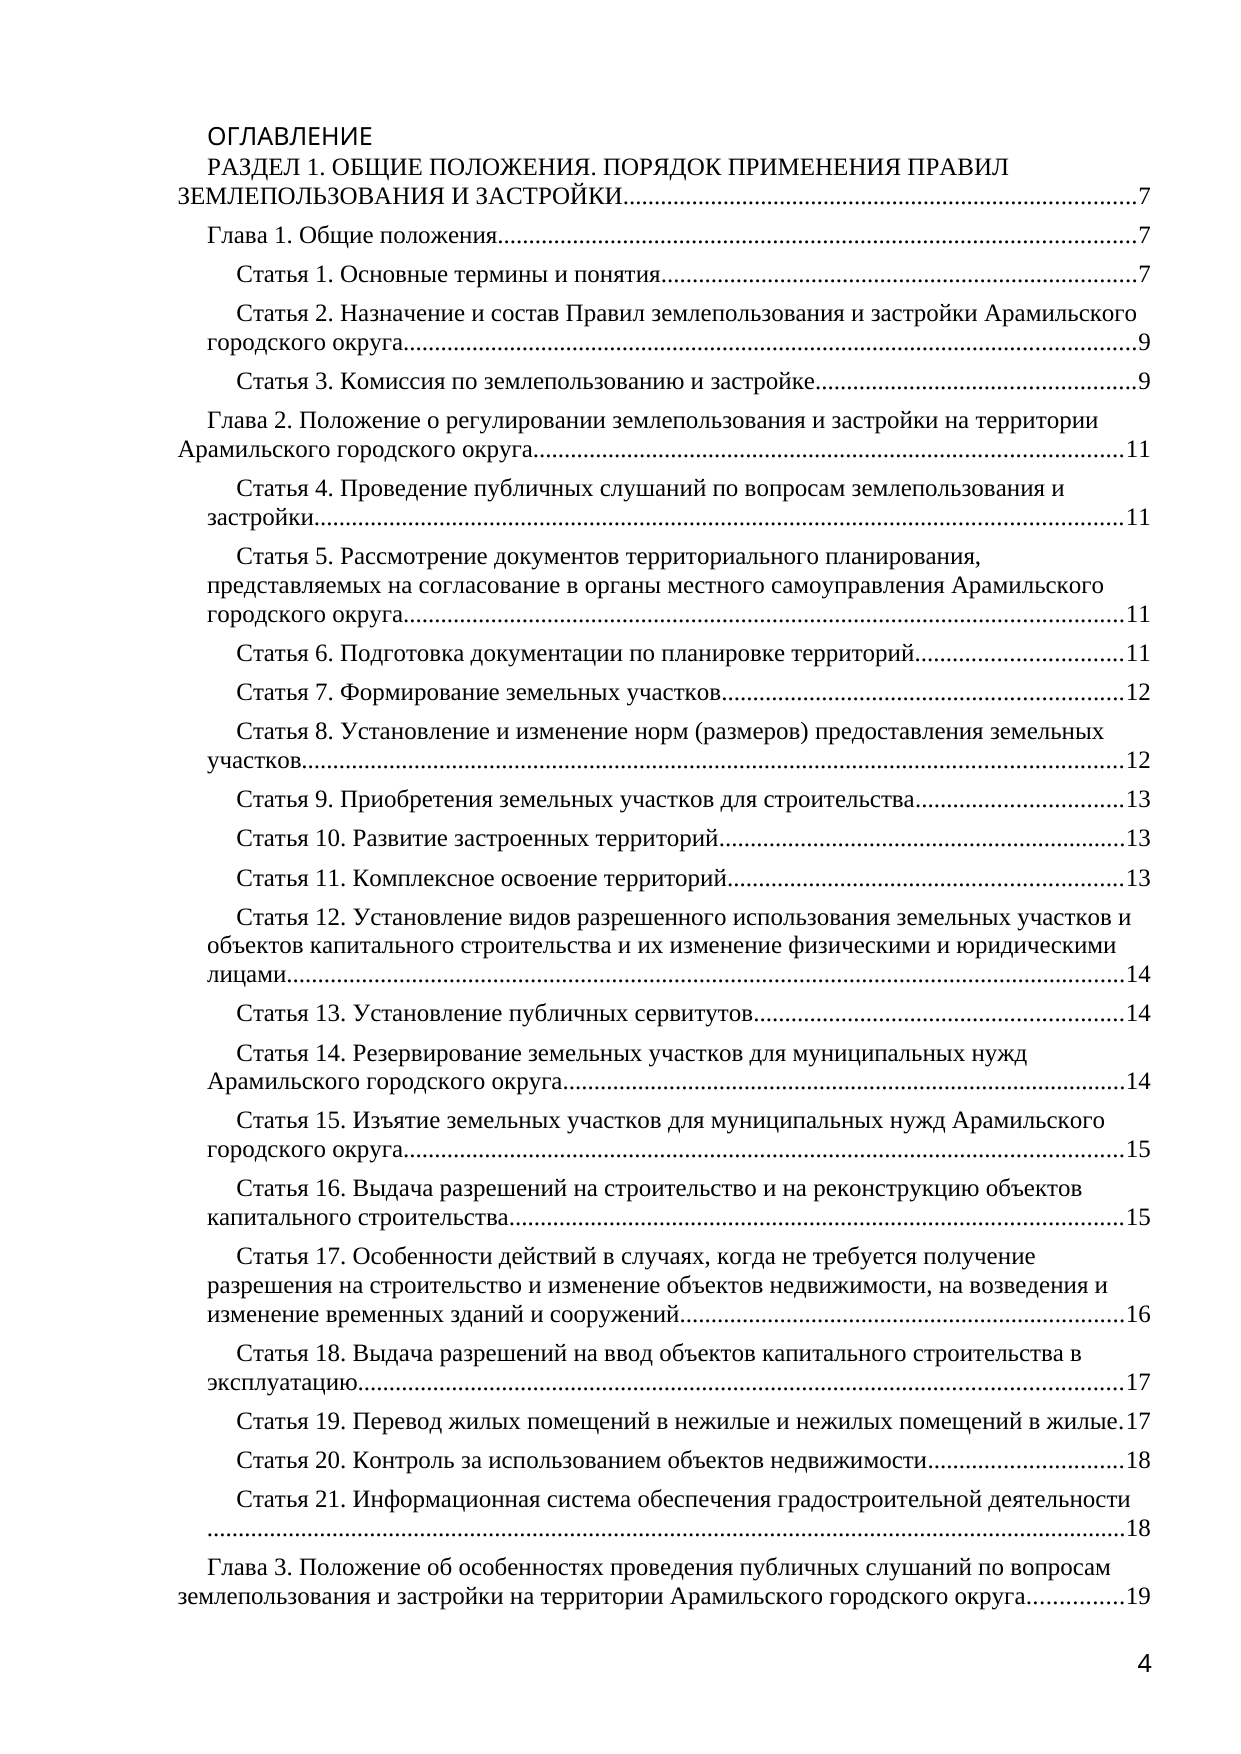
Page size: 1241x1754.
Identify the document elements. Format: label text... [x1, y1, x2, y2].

text Статья 19. Перевод жилых помещений в нежилые и нежилых помещений в жилые 17 [207, 1406, 1152, 1435]
text Статья 7. Формирование земельных участков 12 [207, 677, 1152, 706]
text Статья 3. Комиссия по землепользованию и застройке 9 [207, 366, 1152, 395]
text Статья 15. Изъятие земельных участков для муниципальных нужд Арамильского городского округа 15 [207, 1106, 1152, 1163]
text Глава 3. Положение об особенностях проведения публичных слушаний по вопросам землепользования и застройки на территории Арамильского городского округа 19 [177, 1552, 1152, 1610]
text Статья 18. Выдача разрешений на ввод объектов капитального строительства в эксплуатацию 17 [207, 1338, 1152, 1396]
text Статья 21. Информационная система обеспечения градостроительной деятельности 18 [207, 1484, 1152, 1542]
text Статья 8. Установление и изменение норм (размеров) предоставления земельных участков 12 [207, 716, 1152, 774]
text ОГЛАВЛЕНИЕ [177, 118, 1152, 152]
text Статья 10. Развитие застроенных территорий 13 [207, 823, 1152, 852]
text Статья 9. Приобретения земельных участков для строительства 13 [207, 784, 1152, 813]
text Статья 17. Особенности действий в случаях, когда не требуется получение разрешения на строительство и изменение объектов недвижимости, на возведения и изменение временных зданий и сооружений 16 [207, 1241, 1152, 1328]
text РАЗДЕЛ 1. ОБЩИЕ ПОЛОЖЕНИЯ. ПОРЯДОК ПРИМЕНЕНИЯ ПРАВИЛ ЗЕМЛЕПОЛЬЗОВАНИЯ И ЗАСТРОЙКИ 7 [177, 152, 1152, 210]
text Глава 1. Общие положения 7 [177, 220, 1152, 249]
text Статья 2. Назначение и состав Правил землепользования и застройки Арамильского городского округа 9 [207, 298, 1152, 356]
text Статья 11. Комплексное освоение территорий 13 [207, 863, 1152, 891]
text Статья 16. Выдача разрешений на строительство и на реконструкцию объектов капитального строительства 15 [207, 1173, 1152, 1231]
text Статья 5. Рассмотрение документов территориального планирования, представляемых на согласование в органы местного самоуправления Арамильского городского округа 11 [207, 541, 1152, 628]
text Статья 6. Подготовка документации по планировке территорий 11 [207, 638, 1152, 667]
text Статья 1. Основные термины и понятия 7 [207, 259, 1152, 288]
text Статья 12. Установление видов разрешенного использования земельных участков и объектов капитального строительства и их изменение физическими и юридическими лицами 14 [207, 902, 1152, 988]
text Статья 20. Контроль за использованием объектов недвижимости 18 [207, 1445, 1152, 1474]
text Статья 13. Установление публичных сервитутов 14 [207, 998, 1152, 1027]
text Статья 14. Резервирование земельных участков для муниципальных нужд Арамильского городского округа 14 [207, 1038, 1152, 1095]
text Статья 4. Проведение публичных слушаний по вопросам землепользования и застройки 11 [207, 473, 1152, 531]
text Глава 2. Положение о регулировании землепользования и застройки на территории Арамильского городского округа 11 [177, 406, 1152, 463]
